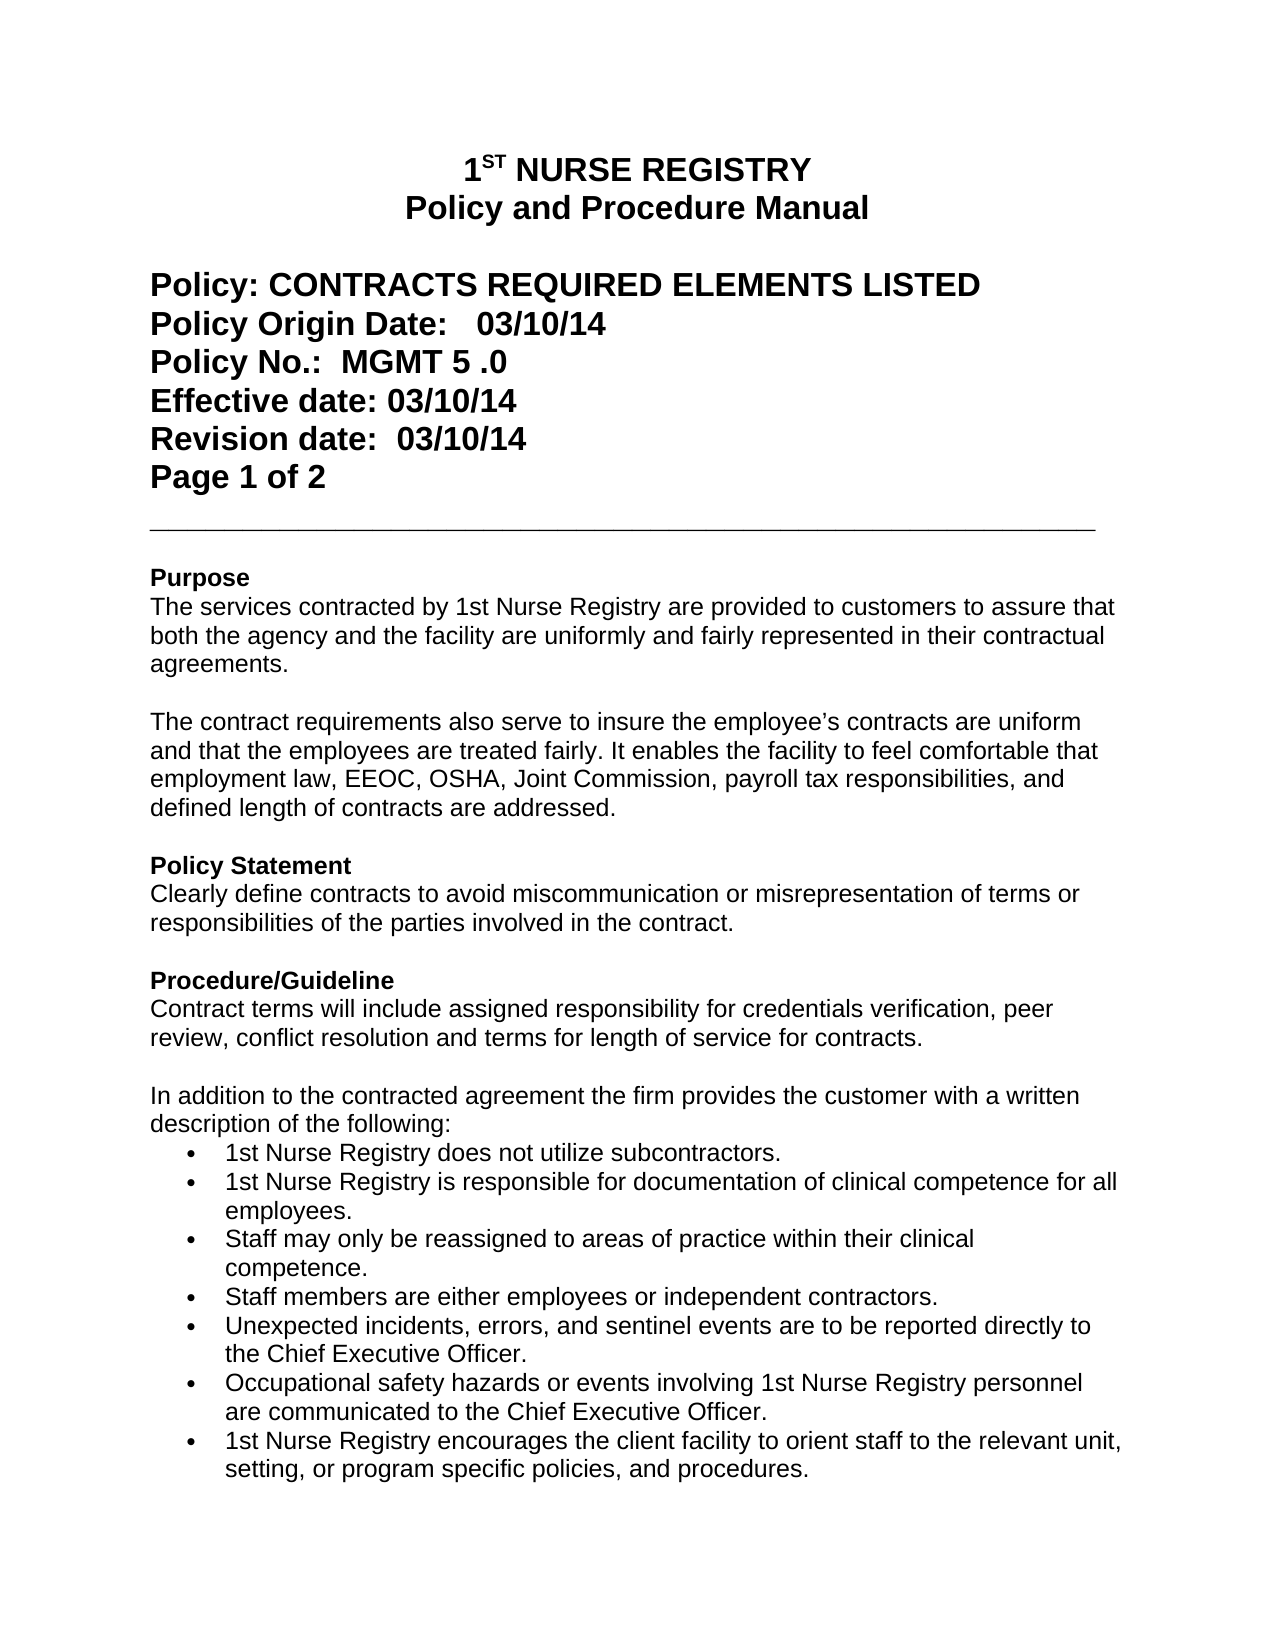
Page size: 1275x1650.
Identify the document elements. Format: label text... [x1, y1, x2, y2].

list Staff may only be reassigned to areas of practice within their clinical competence. [187, 1224, 1125, 1282]
text Page 1 of 2 [150, 457, 1125, 496]
text Purpose [150, 563, 1125, 592]
text The services contracted by 1st Nurse Registry are provided to customers to assure that both the agency and the facility are uniformly and fairly represented in their contractual agreements. [150, 592, 1125, 678]
text Policy Statement [150, 851, 1125, 879]
text Revision date: 03/10/14 [150, 419, 1125, 457]
list 1st Nurse Registry does not utilize subcontractors. [187, 1138, 1125, 1167]
text Policy and Procedure Manual [150, 188, 1125, 227]
text ___________________________________________________ [150, 496, 1125, 534]
list 1st Nurse Registry is responsible for documentation of clinical competence for all employees. [187, 1167, 1125, 1224]
list 1st Nurse Registry encourages the client facility to orient staff to the relevant unit, setting, or program specific policies, and procedures. [187, 1426, 1125, 1483]
text The contract requirements also serve to insure the employee’s contracts are uniform and that the employees are treated fairly. It enables the facility to feel comfortable that employment law, EEOC, OSHA, Joint Commission, payroll tax responsibilities, and defined length of contracts are addressed. [150, 707, 1125, 822]
text Contract terms will include assigned responsibility for credentials verification, peer review, conflict resolution and terms for length of service for contracts. [150, 994, 1125, 1052]
text Policy No.: MGMT 5 .0 [150, 342, 1125, 381]
text Procedure/Guideline [150, 966, 1125, 994]
text In addition to the contracted agreement the firm provides the customer with a written description of the following: [150, 1081, 1125, 1138]
text Effective date: 03/10/14 [150, 381, 1125, 419]
text Policy Origin Date: 03/10/14 [150, 304, 1125, 342]
text 1ST NURSE REGISTRY [150, 150, 1125, 188]
list Unexpected incidents, errors, and sentinel events are to be reported directly to the Chief Executive Officer. [187, 1311, 1125, 1368]
list Staff members are either employees or independent contractors. [187, 1282, 1125, 1311]
list Occupational safety hazards or events involving 1st Nurse Registry personnel are communicated to the Chief Executive Officer. [187, 1368, 1125, 1426]
text Clearly define contracts to avoid miscommunication or misrepresentation of terms or responsibilities of the parties involved in the contract. [150, 879, 1125, 937]
text Policy: CONTRACTS REQUIRED ELEMENTS LISTED [150, 265, 1125, 304]
